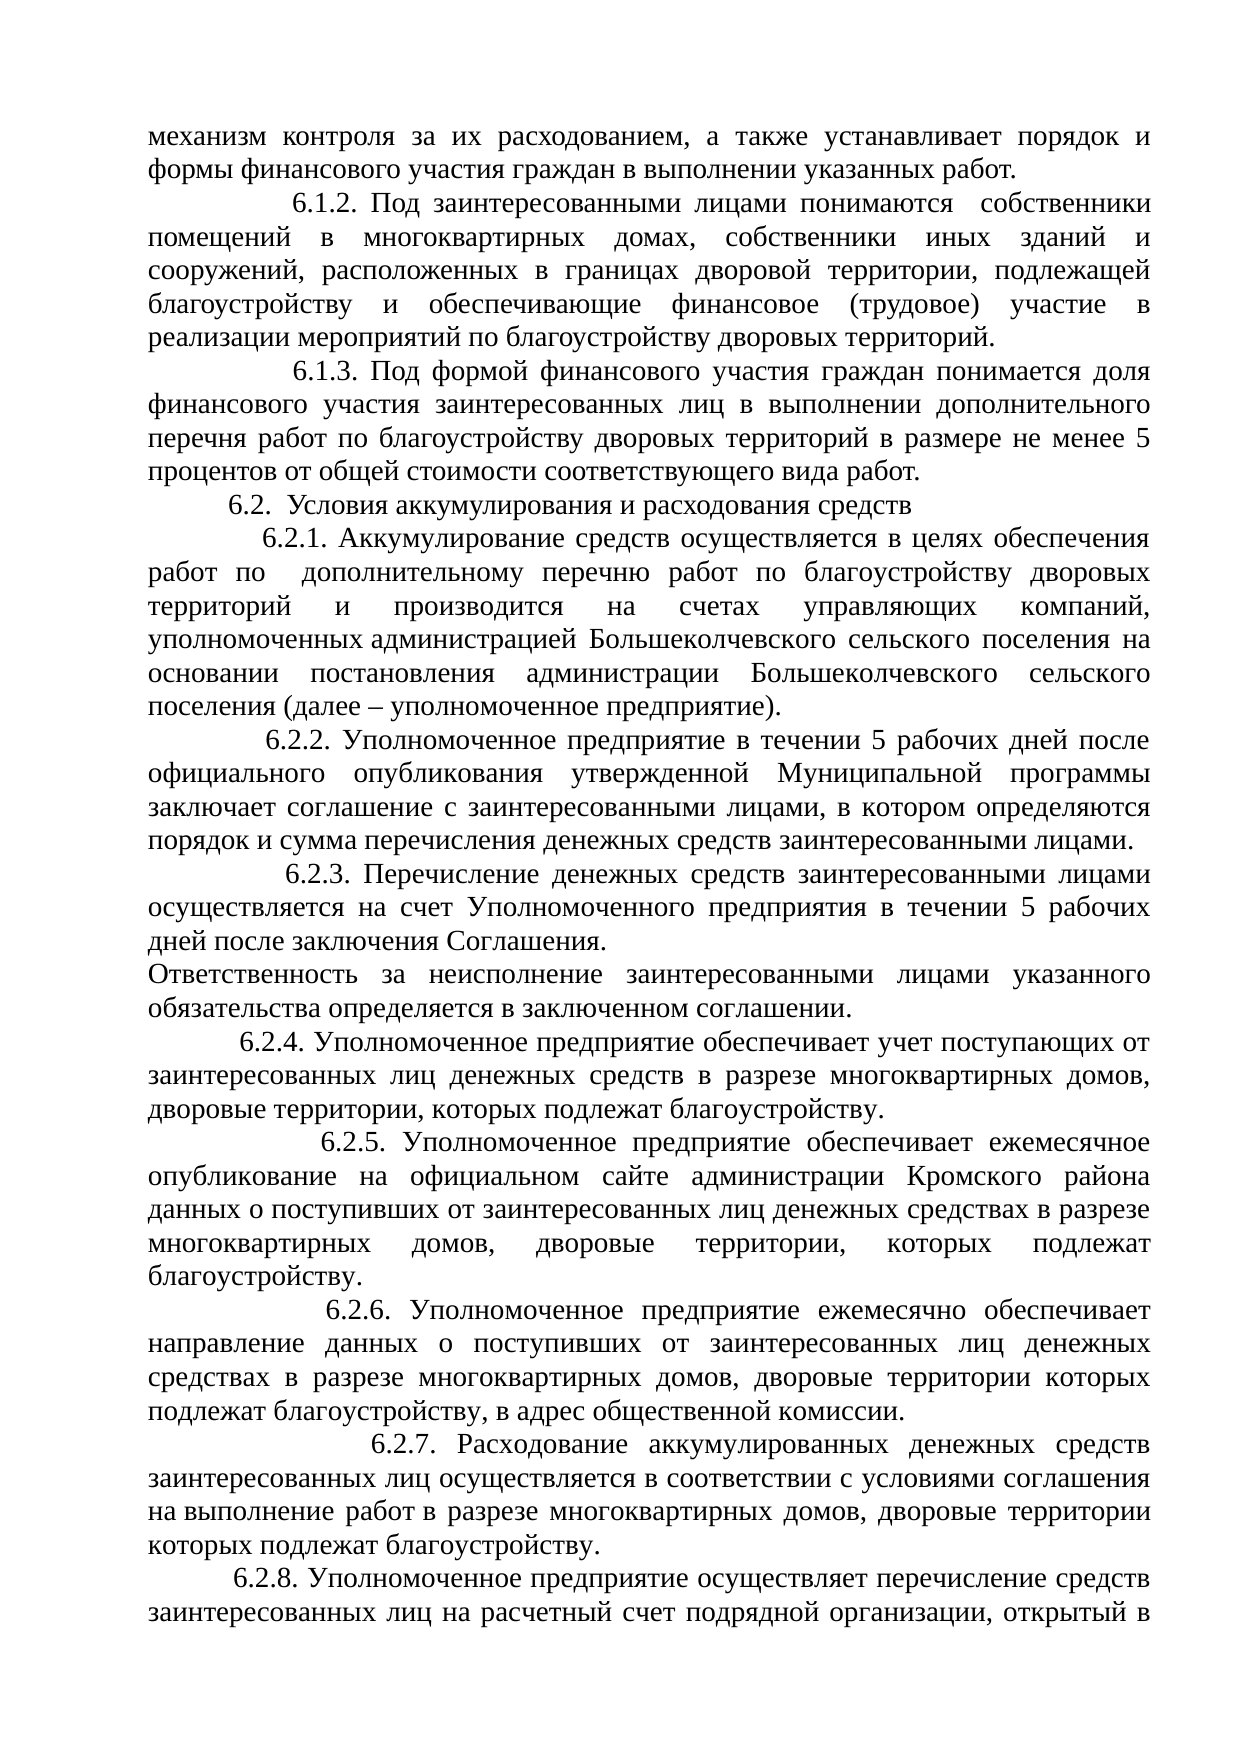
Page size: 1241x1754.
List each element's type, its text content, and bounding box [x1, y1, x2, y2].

text 6.2.4. Уполномоченное предприятие обеспечивает учет поступающих от заинтересованных лиц денежных средств в разрезе многоквартирных домов, дворовые территории, которых подлежат благоустройству. [148, 1024, 1152, 1124]
text 6.2.3. Перечисление денежных средств заинтересованными лицами осуществляется на счет Уполномоченного предприятия в течении 5 рабочих дней после заключения Соглашения. [148, 856, 1152, 957]
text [148, 1560, 1152, 1627]
text 6.2.2. Уполномоченное предприятие в течении 5 рабочих дней после официального опубликования утвержденной Муниципальной программы заключает соглашение с заинтересованными лицами, в котором определяются порядок и сумма перечисления денежных средств заинтересованными лицами. [148, 722, 1152, 856]
text Ответственность за неисполнение заинтересованными лицами указанного обязательства определяется в заключенном соглашении. [148, 957, 1152, 1024]
text 6.2.7. Расходование аккумулированных денежных средств заинтересованных лиц осуществляется в соответствии с условиями соглашения на выполнение работ в разрезе многоквартирных домов, дворовые территории которых подлежат благоустройству. [148, 1426, 1152, 1560]
text 6.2.6. Уполномоченное предприятие ежемесячно обеспечивает направление данных о поступивших от заинтересованных лиц денежных средствах в разрезе многоквартирных домов, дворовые территории которых подлежат благоустройству, в адрес общественной комиссии. [148, 1292, 1152, 1426]
text 6.2.5. Уполномоченное предприятие обеспечивает ежемесячное опубликование на официальном сайте администрации Кромского района данных о поступивших от заинтересованных лиц денежных средствах в разрезе многоквартирных домов, дворовые территории, которых подлежат благоустройству. [148, 1124, 1152, 1292]
text 6.2. Условия аккумулирования и расходования средств [148, 487, 1152, 521]
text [148, 118, 1152, 185]
text 6.2.1. Аккумулирование средств осуществляется в целях обеспечения работ по дополнительному перечню работ по благоустройству дворовых территорий и производится на счетах управляющих компаний, уполномоченных администрацией Большеколчевского сельского поселения на основании постановления администрации Большеколчевского сельского поселения (далее – уполномоченное предприятие). [148, 521, 1152, 722]
text 6.1.2. Под заинтересованными лицами понимаются собственники помещений в многоквартирных домах, собственники иных зданий и сооружений, расположенных в границах дворовой территории, подлежащей благоустройству и обеспечивающие финансовое (трудовое) участие в реализации мероприятий по благоустройству дворовых территорий. [148, 185, 1152, 353]
text 6.1.3. Под формой финансового участия граждан понимается доля финансового участия заинтересованных лиц в выполнении дополнительного перечня работ по благоустройству дворовых территорий в размере не менее 5 процентов от общей стоимости соответствующего вида работ. [148, 353, 1152, 487]
